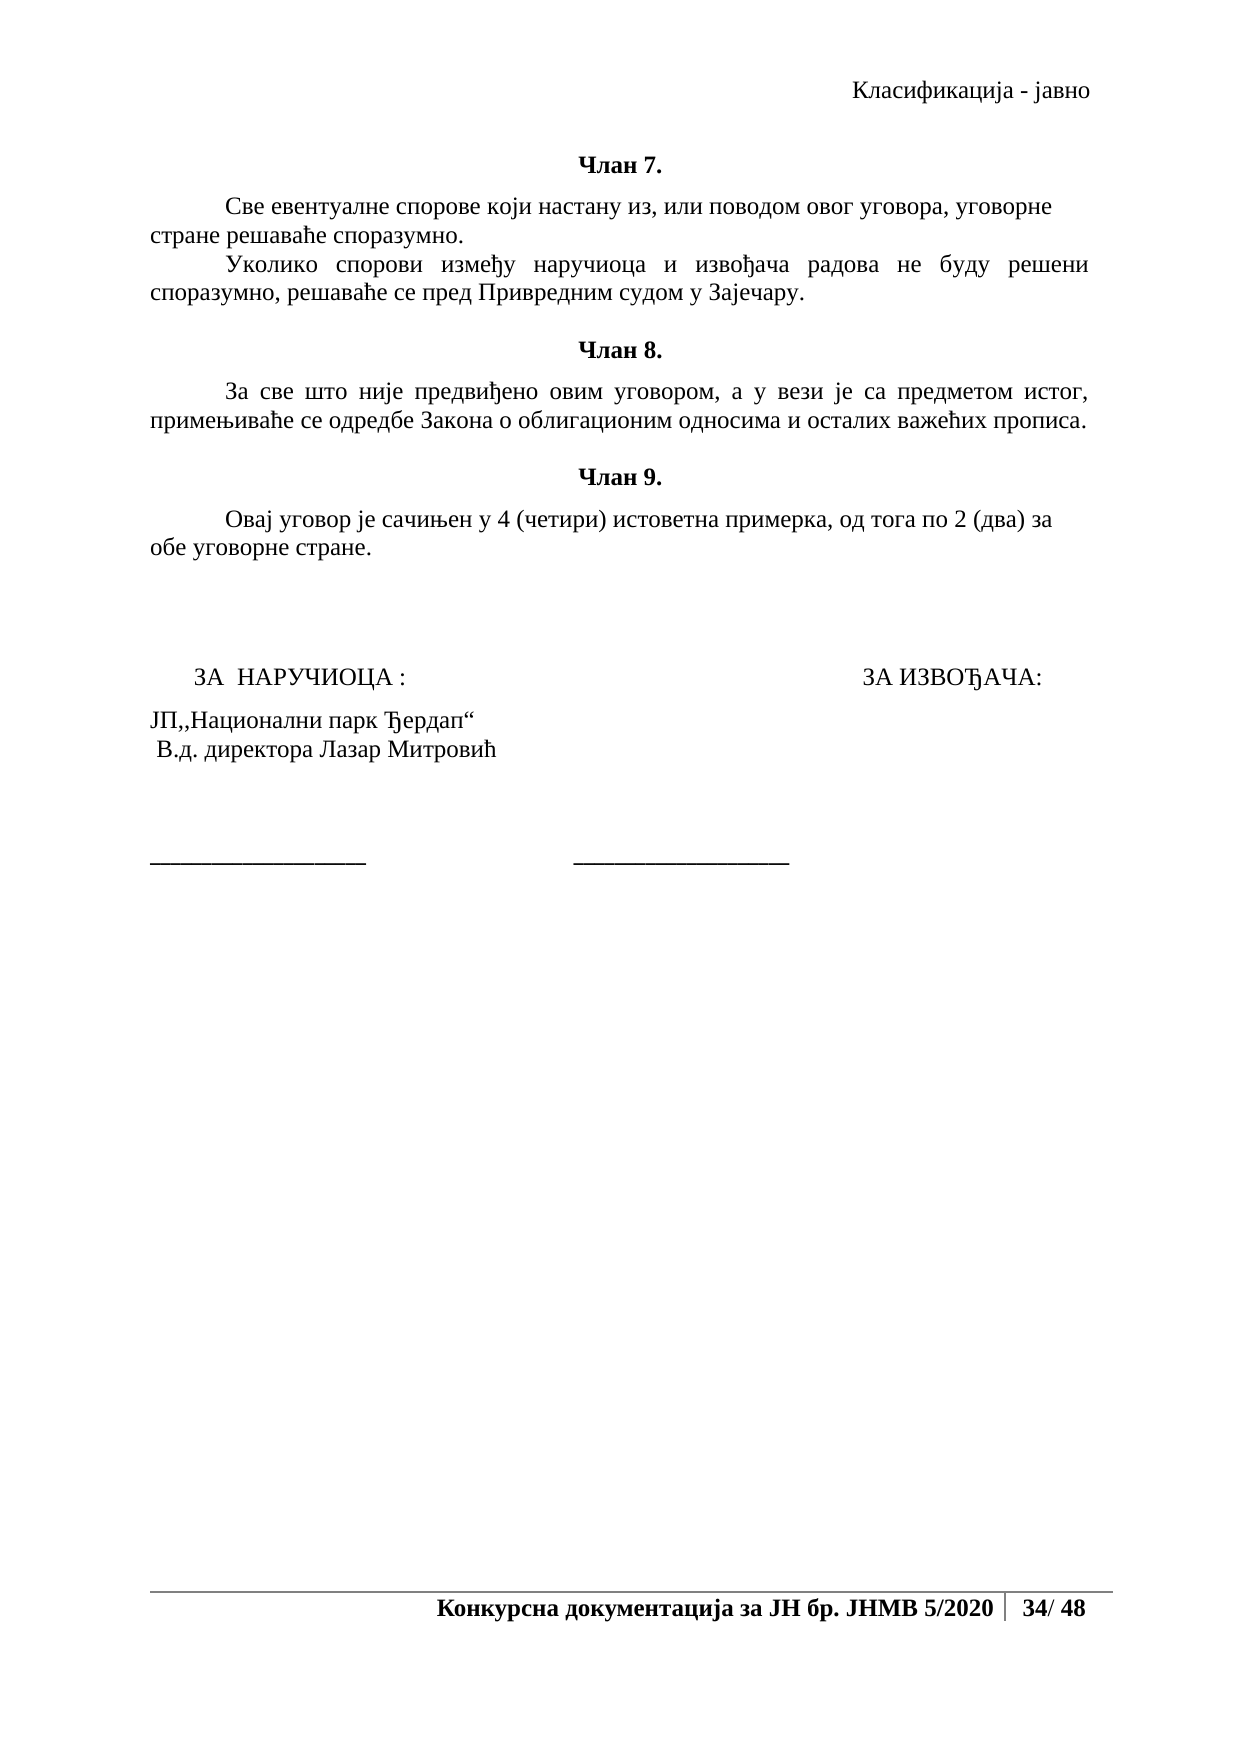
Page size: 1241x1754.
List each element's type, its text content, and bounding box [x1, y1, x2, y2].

text _____________________ _____________________ [150, 834, 1090, 868]
text В.д. директора Лазар Митровић [150, 734, 1090, 762]
text Све евентуалне спорове који настану из, или поводом овог уговора, уговорне стране решаваће споразумно. [150, 191, 1090, 249]
text Члан 8. [150, 335, 1090, 364]
text ЗА НАРУЧИОЦА : ЗА ИЗВОЂАЧА: [150, 662, 1090, 691]
text За све што није предвиђено овим уговором, а у вези је са предметом истог, примењиваће се одредбе Закона о облигационим односима и осталих важећих прописа. [150, 376, 1090, 434]
text ЈП,,Национални парк Ђердап“ [150, 705, 1090, 734]
text Члан 9. [150, 462, 1090, 491]
text Члан 7. [150, 150, 1090, 179]
text Овај уговор је сачињен у 4 (четири) истоветна примерка, од тога по 2 (два) за обе уговорне стране. [150, 504, 1090, 561]
text Уколико спорови између наручиоца и извођача радова не буду решени споразумно, решаваће се пред Привредним судом у Зајечару. [150, 249, 1090, 306]
